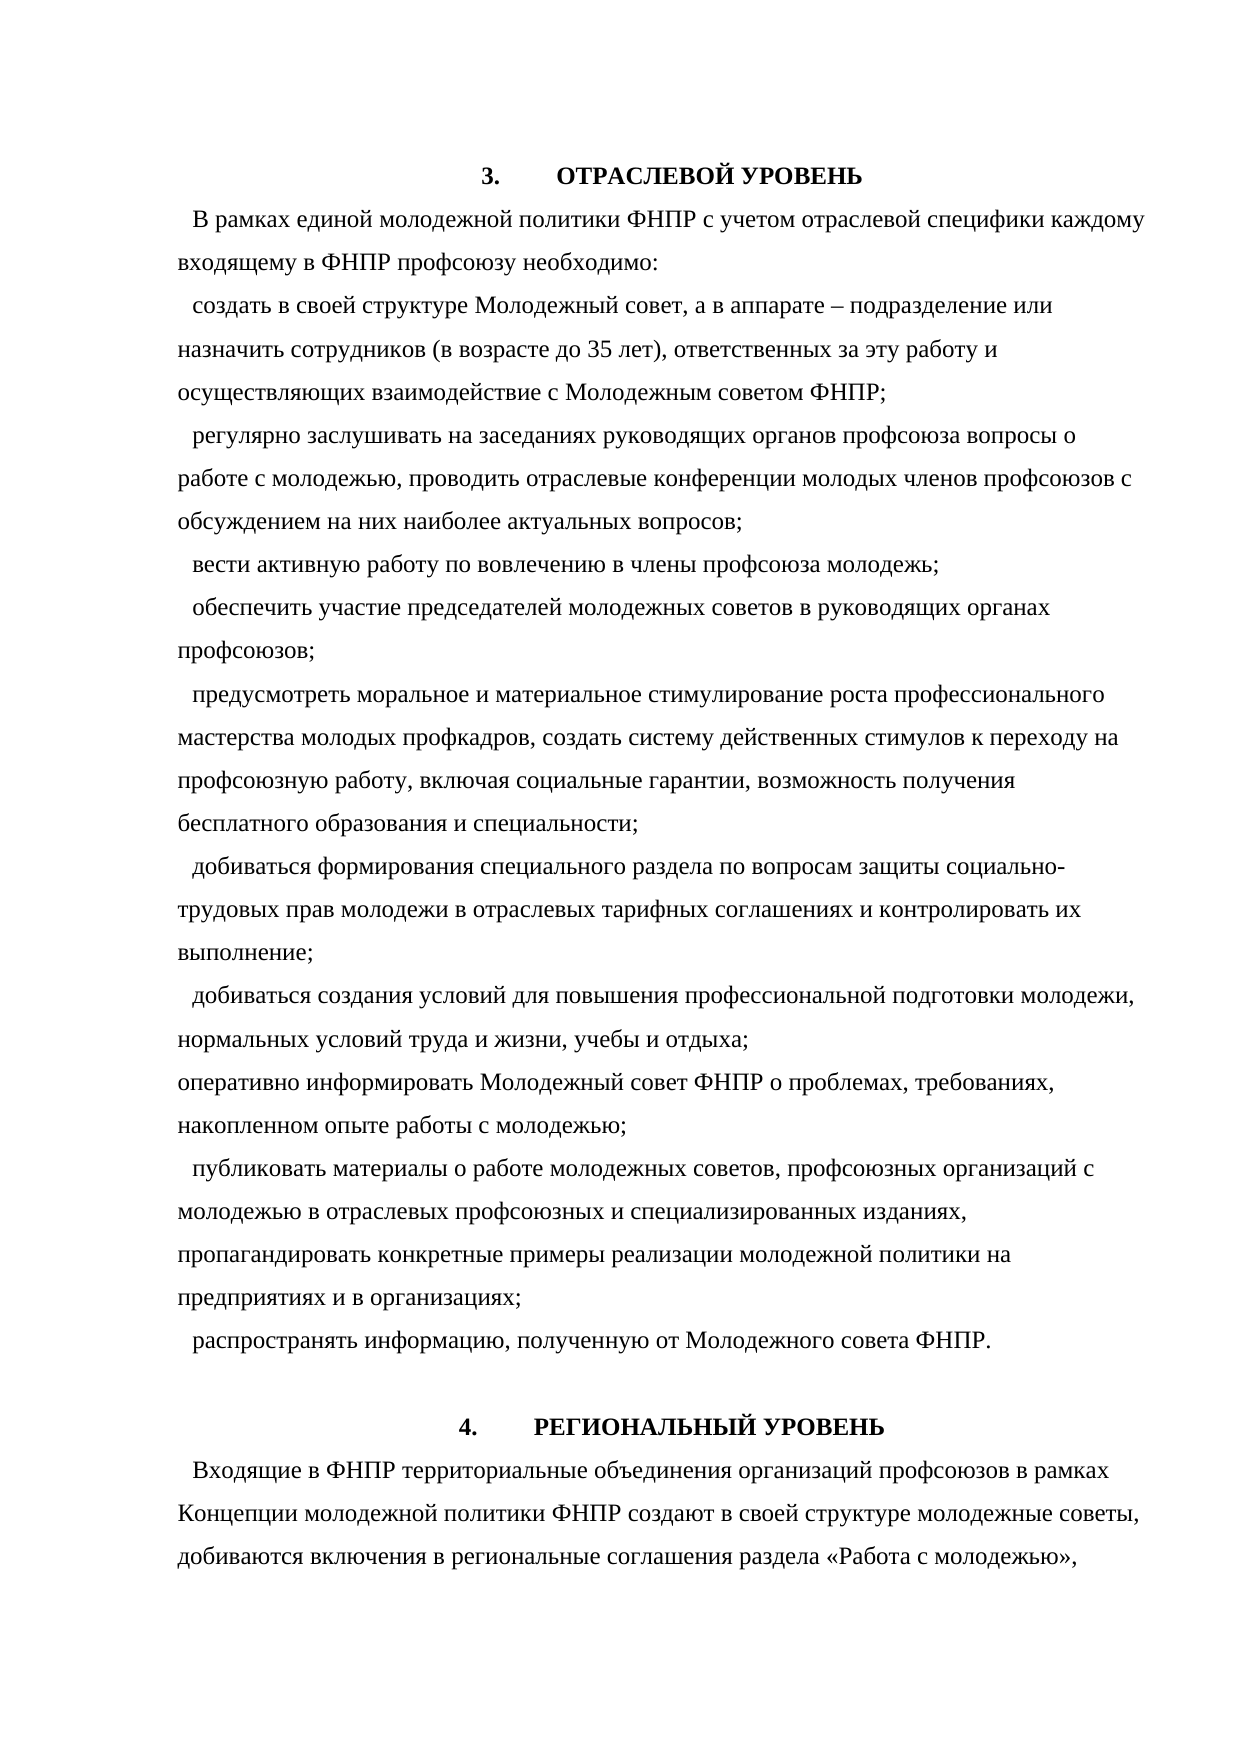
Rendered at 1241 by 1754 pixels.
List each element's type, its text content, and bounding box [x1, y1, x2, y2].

text публиковать материалы о работе молодежных советов, профсоюзных организаций с молодежью в отраслевых профсоюзных и специализированных изданиях, пропагандировать конкретные примеры реализации молодежной политики на предприятиях и в организациях; [177, 1153, 1152, 1311]
text создать в своей структуре Молодежный совет, а в аппарате – подразделение или назначить сотрудников (в возрасте до 35 лет), ответственных за эту работу и осуществляющих взаимодействие с Молодежным советом ФНПР; [177, 291, 1152, 406]
text предусмотреть моральное и материальное стимулирование роста профессионального мастерства молодых профкадров, создать систему действенных стимулов к переходу на профсоюзную работу, включая социальные гарантии, возможность получения бесплатного образования и специальности; [177, 679, 1152, 837]
text 3. ОТРАСЛЕВОЙ УРОВЕНЬ [177, 161, 1152, 190]
text вести активную работу по вовлечению в члены профсоюза молодежь; [177, 549, 1152, 578]
text добиваться формирования специального раздела по вопросам защиты социально-трудовых прав молодежи в отраслевых тарифных соглашениях и контролировать их выполнение; [177, 851, 1152, 966]
text обеспечить участие председателей молодежных советов в руководящих органах профсоюзов; [177, 592, 1152, 664]
text регулярно заслушивать на заседаниях руководящих органов профсоюза вопросы о работе с молодежью, проводить отраслевые конференции молодых членов профсоюзов с обсуждением на них наиболее актуальных вопросов; [177, 420, 1152, 535]
text распространять информацию, полученную от Молодежного совета ФНПР. [177, 1326, 1152, 1354]
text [177, 1455, 1152, 1570]
text 4. РЕГИОНАЛЬНЫЙ УРОВЕНЬ [177, 1412, 1152, 1441]
text В рамках единой молодежной политики ФНПР с учетом отраслевой специфики каждому входящему в ФНПР профсоюзу необходимо: [177, 204, 1152, 276]
text добиваться создания условий для повышения профессиональной подготовки молодежи, нормальных условий труда и жизни, учебы и отдыха; оперативно информировать Молодежный совет ФНПР о проблемах, требованиях, накопленном опыте работы с молодежью; [177, 981, 1152, 1139]
